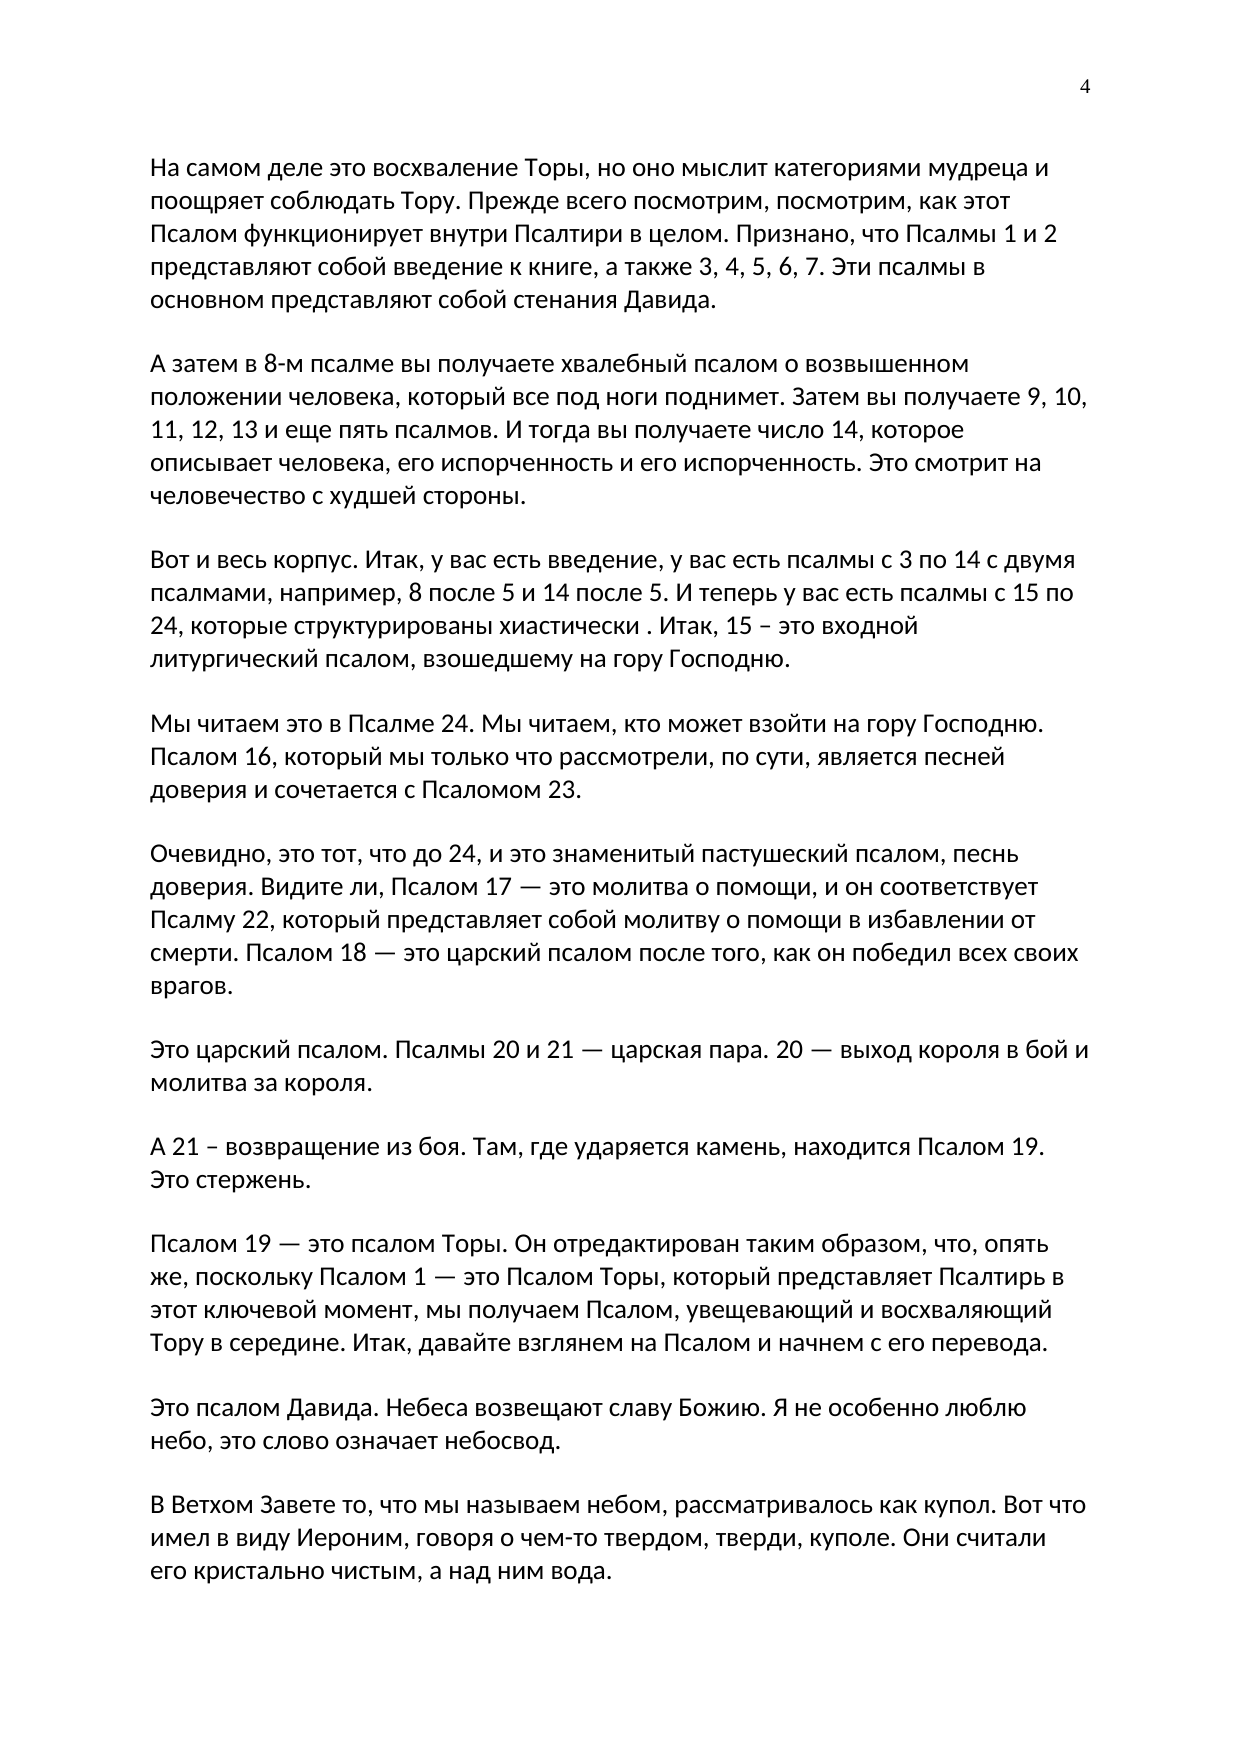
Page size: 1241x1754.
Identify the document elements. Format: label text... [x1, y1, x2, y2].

text Это царский псалом. Псалмы 20 и 21 — царская пара. 20 — выход короля в бой и молитва за короля. [150, 1032, 1090, 1098]
text А затем в 8-м псалме вы получаете хвалебный псалом о возвышенном положении человека, который все под ноги поднимет. Затем вы получаете 9, 10, 11, 12, 13 и еще пять псалмов. И тогда вы получаете число 14, которое описывает человека, его испорченность и его испорченность. Это смотрит на человечество с худшей стороны. [150, 346, 1090, 511]
text В Ветхом Завете то, что мы называем небом, рассматривалось как купол. Вот что имел в виду Иероним, говоря о чем-то твердом, тверди, куполе. Они считали его кристально чистым, а над ним вода. [150, 1487, 1090, 1586]
text Очевидно, это тот, что до 24, и это знаменитый пастушеский псалом, песнь доверия. Видите ли, Псалом 17 — это молитва о помощи, и он соответствует Псалму 22, который представляет собой молитву о помощи в избавлении от смерти. Псалом 18 — это царский псалом после того, как он победил всех своих врагов. [150, 836, 1090, 1001]
text А 21 – возвращение из боя. Там, где ударяется камень, находится Псалом 19. Это стержень. [150, 1129, 1090, 1195]
text Вот и весь корпус. Итак, у вас есть введение, у вас есть псалмы с 3 по 14 с двумя псалмами, например, 8 после 5 и 14 после 5. И теперь у вас есть псалмы с 15 по 24, которые структурированы хиастически . Итак, 15 – это входной литургический псалом, взошедшему на гору Господню. [150, 542, 1090, 674]
text Псалом 19 — это псалом Торы. Он отредактирован таким образом, что, опять же, поскольку Псалом 1 — это Псалом Торы, который представляет Псалтирь в этот ключевой момент, мы получаем Псалом, увещевающий и восхваляющий Тору в середине. Итак, давайте взглянем на Псалом и начнем с его перевода. [150, 1227, 1090, 1359]
text Это псалом Давида. Небеса возвещают славу Божию. Я не особенно люблю небо, это слово означает небосвод. [150, 1390, 1090, 1456]
text На самом деле это восхваление Торы, но оно мыслит категориями мудреца и поощряет соблюдать Тору. Прежде всего посмотрим, посмотрим, как этот Псалом функционирует внутри Псалтири в целом. Признано, что Псалмы 1 и 2 представляют собой введение к книге, а также 3, 4, 5, 6, 7. Эти псалмы в основном представляют собой стенания Давида. [150, 150, 1090, 315]
text Мы читаем это в Псалме 24. Мы читаем, кто может взойти на гору Господню. Псалом 16, который мы только что рассмотрели, по сути, является песней доверия и сочетается с Псаломом 23. [150, 706, 1090, 805]
